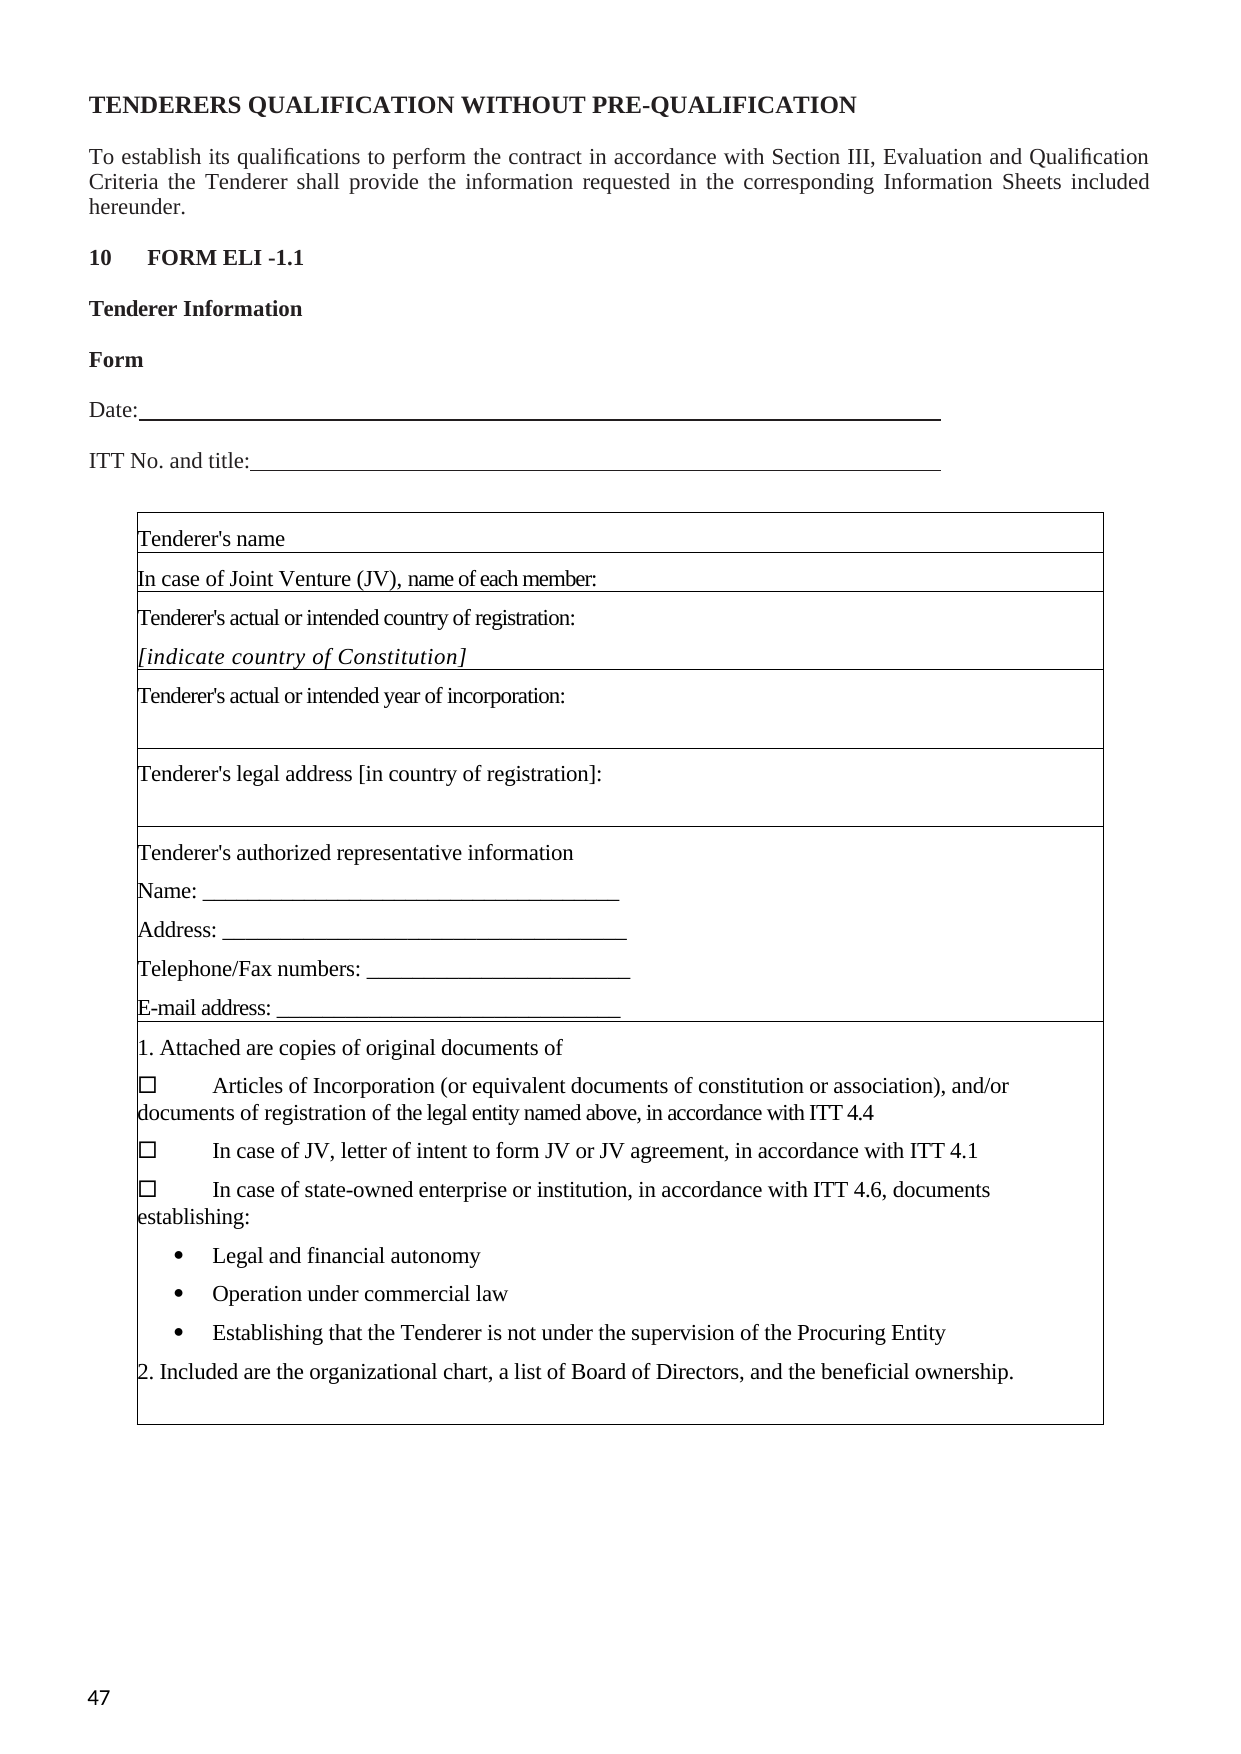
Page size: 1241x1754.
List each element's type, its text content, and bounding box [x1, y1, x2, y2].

table_cell Tenderer's actual or intended year of incorporation: [138, 670, 1103, 747]
text TENDERERS QUALIFICATION WITHOUT PRE-QUALIFICATION [89, 90, 1240, 119]
table_cell Tenderer's authorized representative information Name: _____________________________________ Address: ___________________________________ Telephone/Fax numbers: _______________________ E-mail address: ______________________________ [138, 827, 1103, 1021]
text To establish its qualiﬁcations to perform the contract in accordance with Section III, Evaluation and Qualiﬁcation Criteria the Tenderer shall provide the information requested in the corresponding Information Sheets included hereunder. [89, 144, 1152, 219]
table_cell 1. Attached are copies of original documents of Articles of Incorporation (or equivalent documents of constitution or association), and/or documents of registration of the legal entity named above, in accordance with ITT 4.4 In case of JV, letter of intent to form JV or JV agreement, in accordance with ITT 4.1 In case of state-owned enterprise or institution, in accordance with ITT 4.6, documents establishing: Legal and financial autonomy Operation under commercial law Establishing that the Tenderer is not under the supervision of the Procuring Entity 2. Included are the organizational chart, a list of Board of Directors, and the beneficial ownership. [138, 1022, 1103, 1423]
table_header Tenderer's name [138, 513, 1103, 552]
table_cell In case of Joint Venture (JV), name of each member: [138, 553, 1103, 591]
text Date: ITT No. and title: [89, 397, 944, 474]
text 10 FORM ELI -1.1 Tenderer Information Form [89, 244, 359, 372]
table_cell Tenderer's legal address [in country of registration]: [138, 749, 1103, 826]
table_cell Tenderer's actual or intended country of registration: [indicate country of Constitution] [138, 592, 1103, 669]
